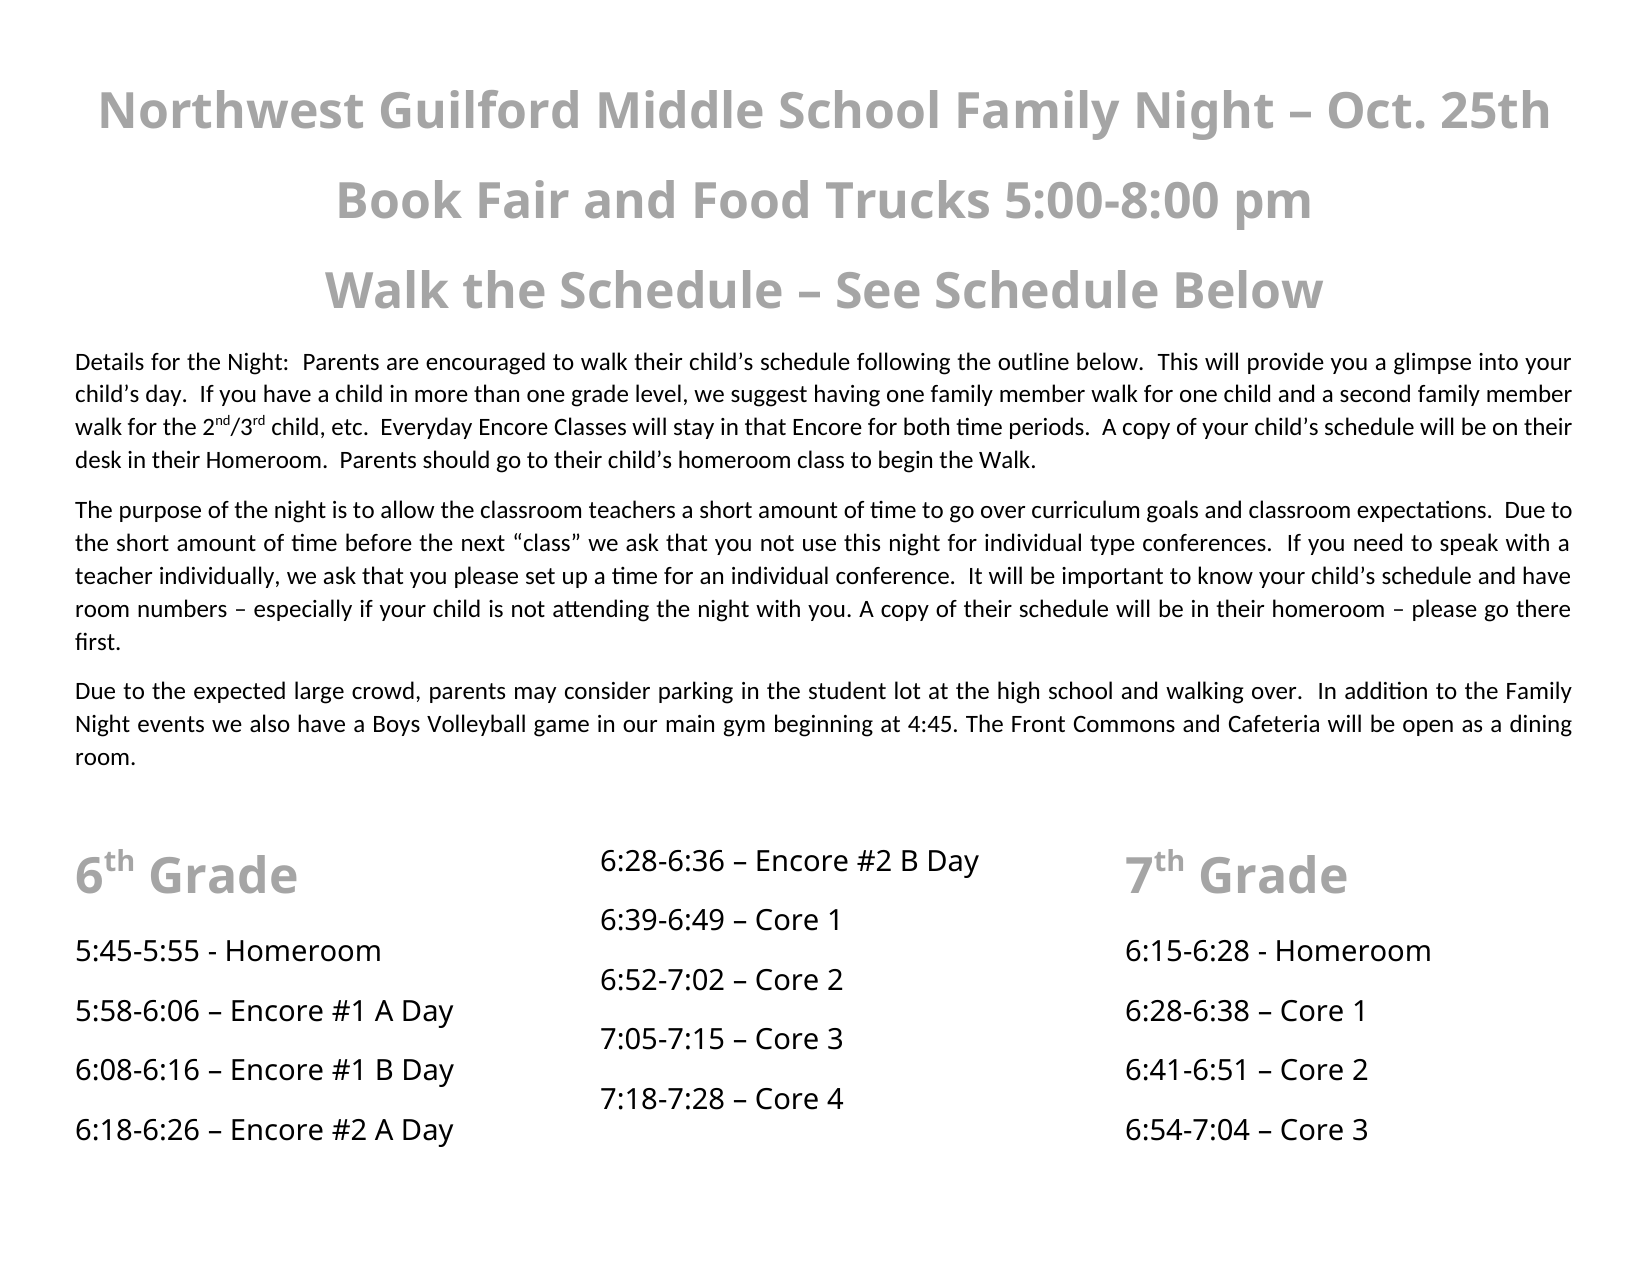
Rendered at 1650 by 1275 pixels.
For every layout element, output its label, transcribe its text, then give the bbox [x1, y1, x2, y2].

text Walk the Schedule – See Schedule Below [75, 255, 1575, 323]
text 6:54-7:04 – Core 3 [1125, 1109, 1575, 1148]
text 6:15-6:28 - Homeroom [1125, 930, 1575, 970]
text 6:28-6:38 – Core 1 [1125, 990, 1575, 1029]
text 6:28-6:36 – Encore #2 B Day [600, 840, 1050, 880]
text 5:45-5:55 - Homeroom [75, 930, 525, 970]
text 7:18-7:28 – Core 4 [600, 1078, 1050, 1118]
text 6th Grade [75, 840, 525, 908]
text The purpose of the night is to allow the classroom teachers a short amount of time to go over curriculum goals and classroom expectations. Due to the short amount of time before the next “class” we ask that you not use this night for individual type conferences. If you need to speak with a teacher individually, we ask that you please set up a time for an individual conference. It will be important to know your child’s schedule and have room numbers – especially if your child is not attending the night with you. A copy of their schedule will be in their homeroom – please go there first. [75, 494, 1575, 656]
text Northwest Guilford Middle School Family Night – Oct. 25th [75, 75, 1575, 143]
text Book Fair and Food Trucks 5:00-8:00 pm [75, 165, 1575, 233]
text Details for the Night: Parents are encouraged to walk their child’s schedule following the outline below. This will provide you a glimpse into your child’s day. If you have a child in more than one grade level, we suggest having one family member walk for one child and a second family member walk for the 2nd/3rd child, etc. Everyday Encore Classes will stay in that Encore for both time periods. A copy of your child’s schedule will be on their desk in their Homeroom. Parents should go to their child’s homeroom class to begin the Walk. [75, 346, 1575, 475]
text 5:58-6:06 – Encore #1 A Day [75, 990, 525, 1029]
text 6:08-6:16 – Encore #1 B Day [75, 1049, 525, 1089]
text 7th Grade [1125, 840, 1575, 908]
text 6:41-6:51 – Core 2 [1125, 1049, 1575, 1089]
text 6:39-6:49 – Core 1 [600, 900, 1050, 939]
text 7:05-7:15 – Core 3 [600, 1019, 1050, 1058]
text Due to the expected large crowd, parents may consider parking in the student lot at the high school and walking over. In addition to the Family Night events we also have a Boys Volleyball game in our main gym beginning at 4:45. The Front Commons and Cafeteria will be open as a dining room. [75, 675, 1575, 772]
text 6:52-7:02 – Core 2 [600, 959, 1050, 999]
text 6:18-6:26 – Encore #2 A Day [75, 1109, 525, 1148]
